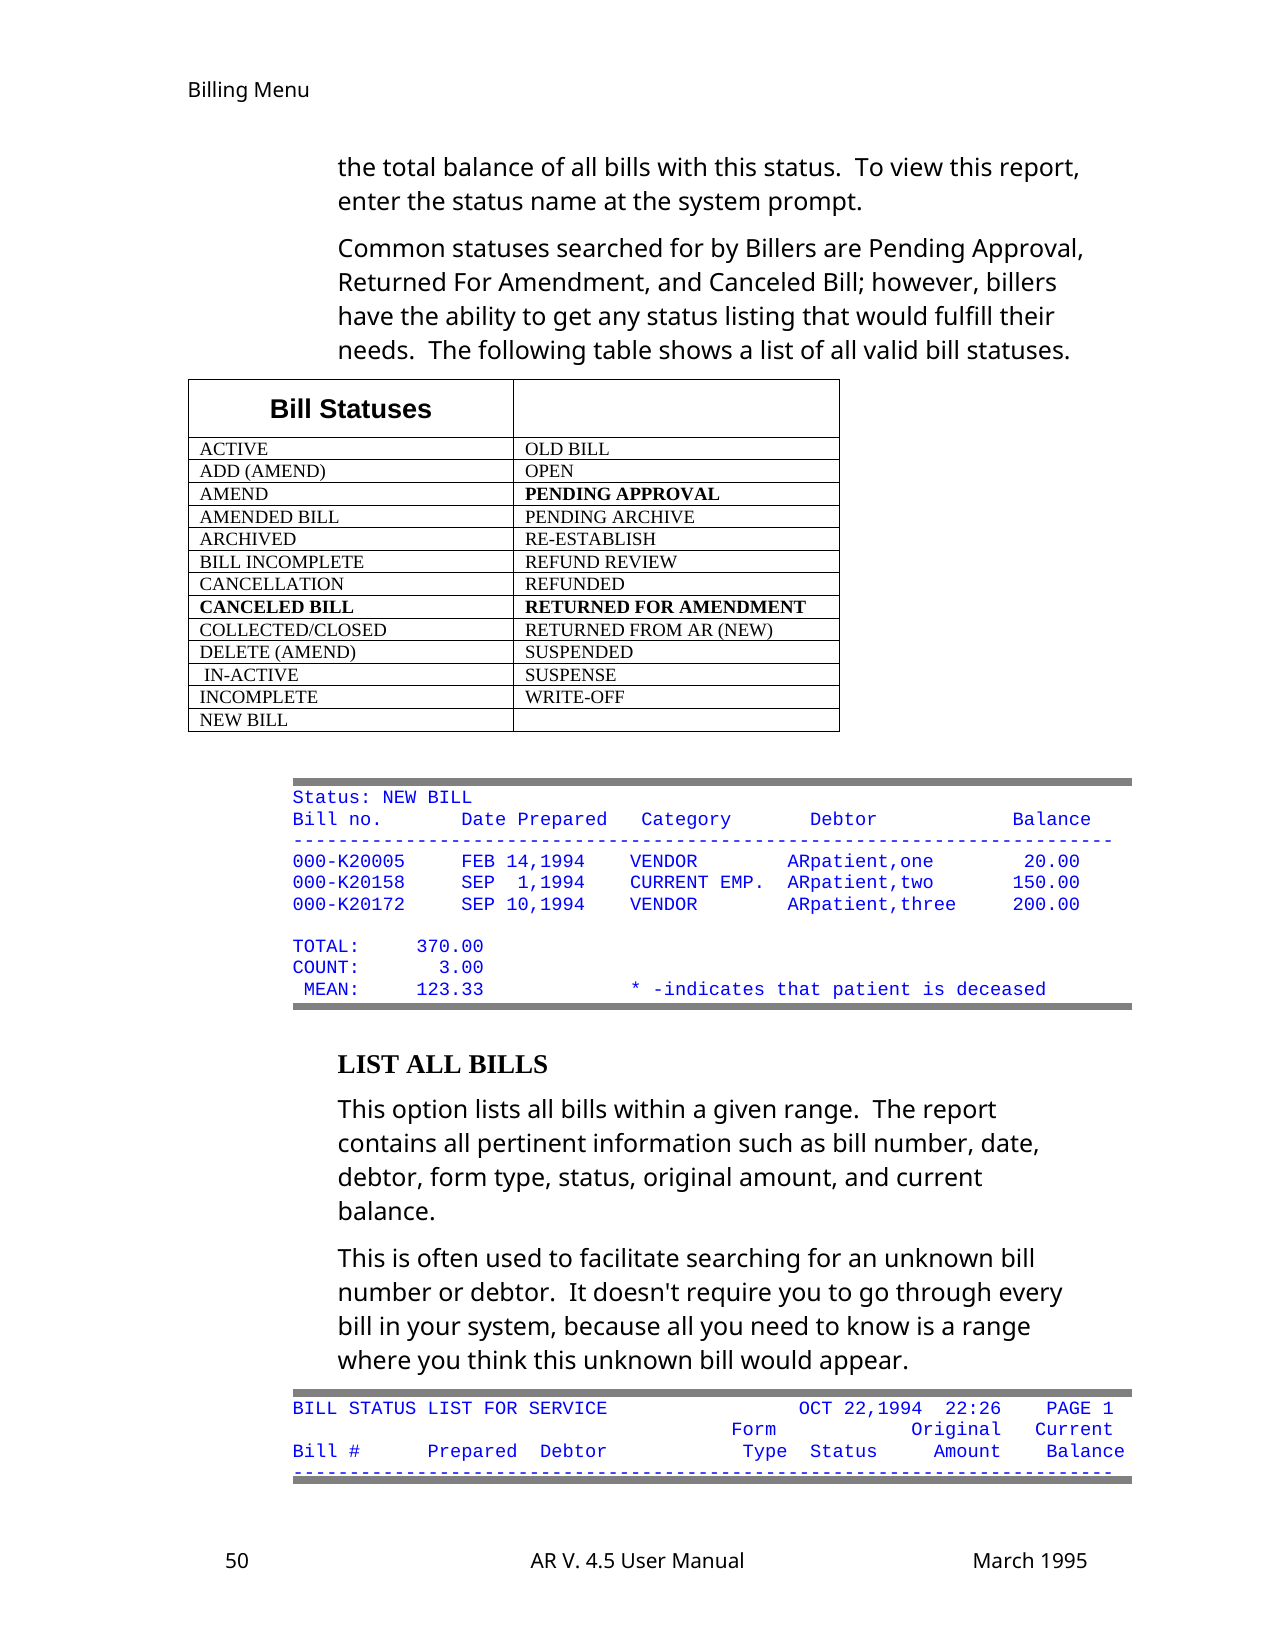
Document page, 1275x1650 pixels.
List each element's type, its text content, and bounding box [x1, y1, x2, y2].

table_cell [514, 709, 839, 731]
text 000-K20172 VENDOR ARpatient,three 200.00 [292, 884, 1132, 916]
table_cell CANCELED BILL [189, 596, 513, 617]
text Common statuses searched for by Billers are Pending Approval, Returned For Amendment, and Canceled Bill; however, billers have the ability to get any status listing that would fulfill their needs. The following table shows a list of all valid bill statuses. [337, 231, 1087, 367]
text This option lists all bills within a given range. The report contains all pertinent information such as bill number, date, debtor, form type, status, original amount, and current balance. [337, 1092, 1087, 1228]
text Bill # Prepared Debtor Type Status Amount Balance [292, 1432, 1132, 1453]
table_cell REFUND REVIEW [514, 551, 839, 572]
table_cell OPEN [514, 460, 839, 482]
table_cell CANCELLATION [189, 573, 513, 595]
table_cell OLD BILL [514, 438, 839, 459]
text Form Original Current [292, 1410, 1132, 1432]
table_header [514, 380, 839, 437]
table_cell COLLECTED/CLOSED [189, 619, 513, 640]
table_cell INCOMPLETE [189, 686, 513, 708]
subtitle LIST ALL BILLS [337, 1048, 1087, 1079]
table_cell NEW BILL [189, 709, 513, 731]
table_cell SUSPENDED [514, 641, 839, 663]
text 000-K20005 VENDOR ARpatient,one 20.00 [292, 842, 1132, 863]
text COUNT: 3.00 [292, 948, 1132, 969]
text This is often used to facilitate searching for an unknown bill number or debtor. It doesn't require you to go through every bill in your system, because all you need to know is a range where you think this unknown bill would appear. [337, 1240, 1087, 1377]
text BILL STATUS LIST FOR SERVICE PAGE 1 [292, 1390, 1132, 1410]
table_cell RETURNED FROM AR (NEW) [514, 619, 839, 640]
table_cell IN-ACTIVE [189, 664, 513, 685]
text Status: NEW BILL [292, 779, 1132, 799]
text 000-K20158 CURRENT EMP. ARpatient,two 150.00 [292, 863, 1132, 884]
table_header Bill Statuses [189, 380, 513, 437]
table_cell AMENDED BILL [189, 506, 513, 527]
table_cell ACTIVE [189, 438, 513, 459]
text Bill no. Date Prepared Category Debtor Balance [292, 799, 1132, 821]
table_cell BILL INCOMPLETE [189, 551, 513, 572]
table_cell DELETE (AMEND) [189, 641, 513, 663]
table_cell PENDING ARCHIVE [514, 506, 839, 527]
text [337, 150, 1087, 218]
table_cell WRITE-OFF [514, 686, 839, 708]
table_cell RE-ESTABLISH [514, 528, 839, 550]
table_cell PENDING APPROVAL [514, 483, 839, 504]
text TOTAL: 370.00 [292, 927, 1132, 948]
table_cell SUSPENSE [514, 664, 839, 685]
table_cell AMEND [189, 483, 513, 504]
table_cell ADD (AMEND) [189, 460, 513, 482]
text ------------------------------------------------------------------------- [292, 821, 1132, 842]
text MEAN: 123.33 * -indicates that patient is deceased [292, 969, 1132, 1010]
table_cell REFUNDED [514, 573, 839, 595]
table_cell ARCHIVED [189, 528, 513, 550]
text ------------------------------------------------------------------------- [292, 1453, 1132, 1484]
table_cell RETURNED FOR AMENDMENT [514, 596, 839, 617]
